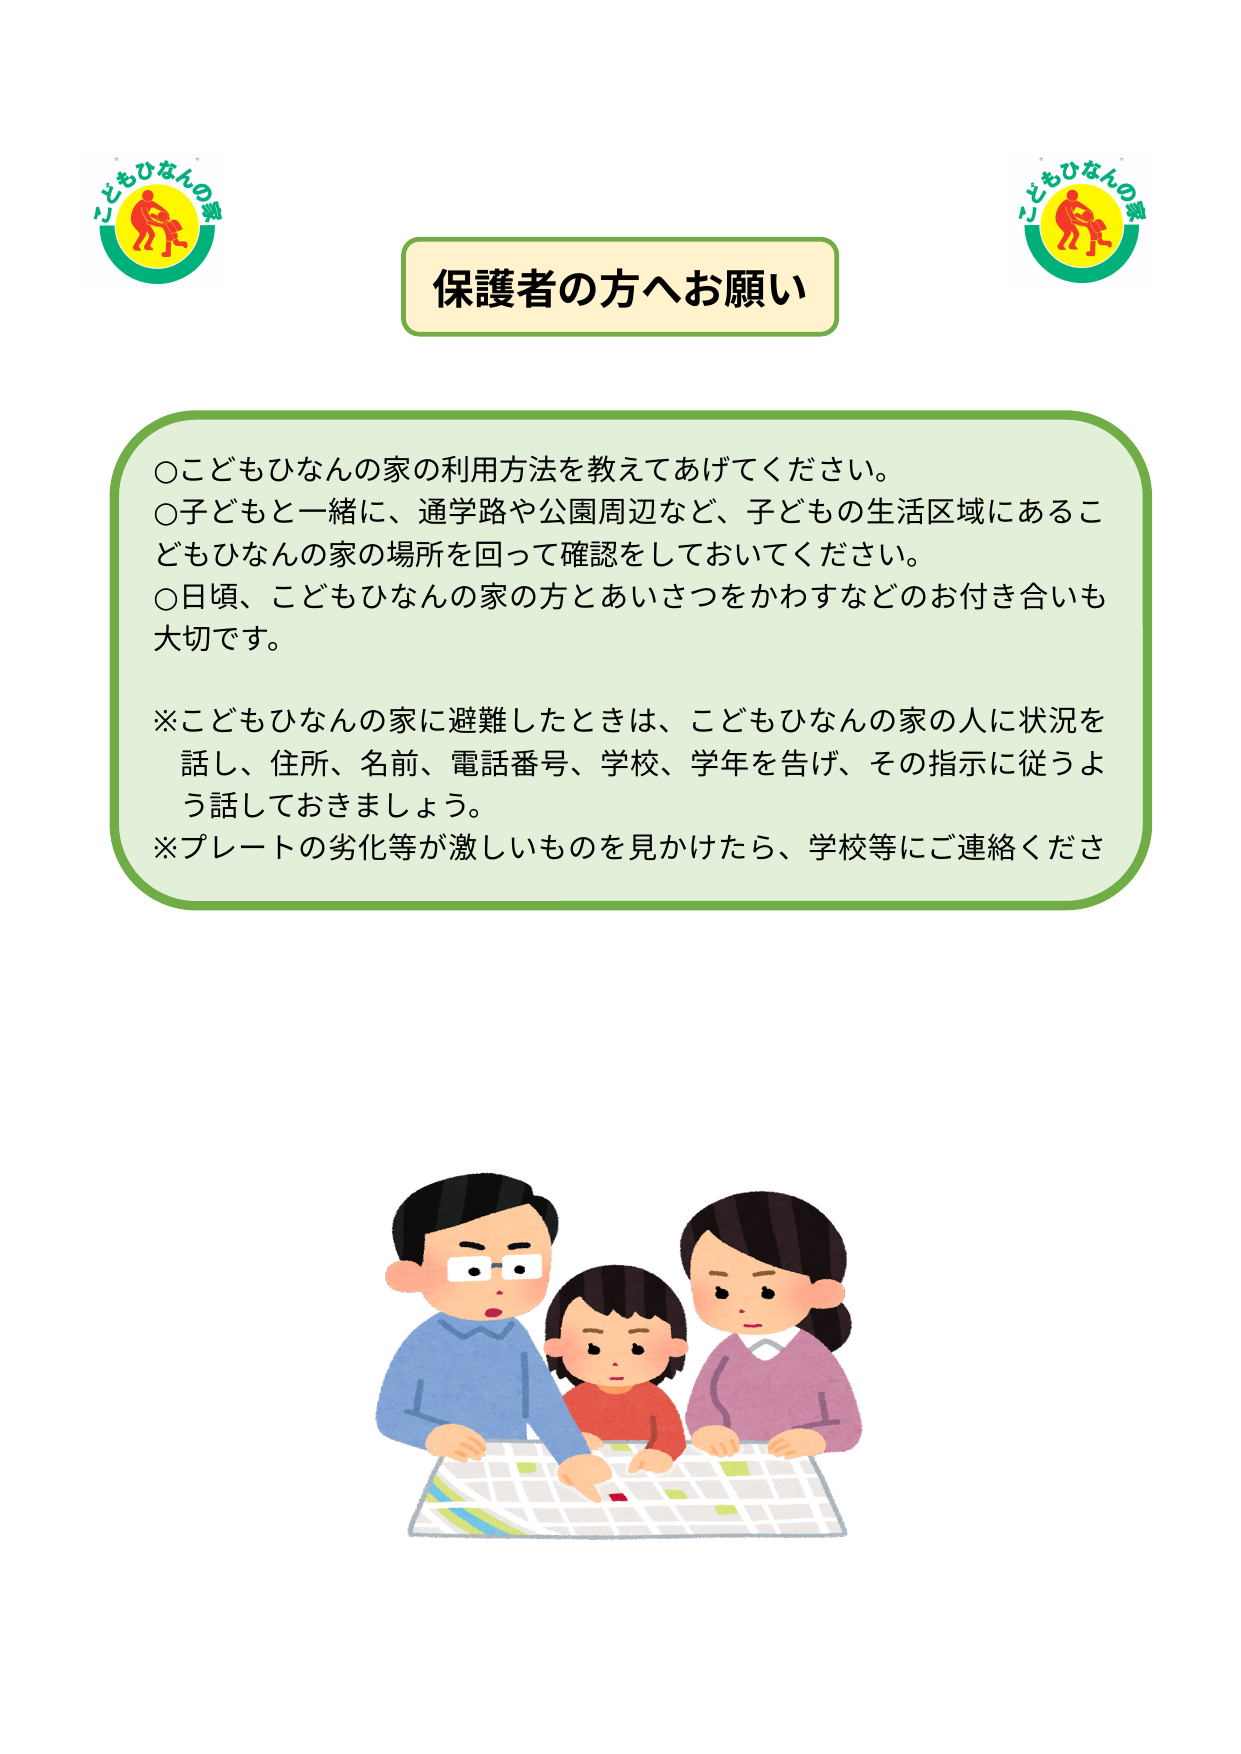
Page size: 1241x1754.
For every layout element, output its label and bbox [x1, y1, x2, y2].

picture [354, 1158, 886, 1560]
